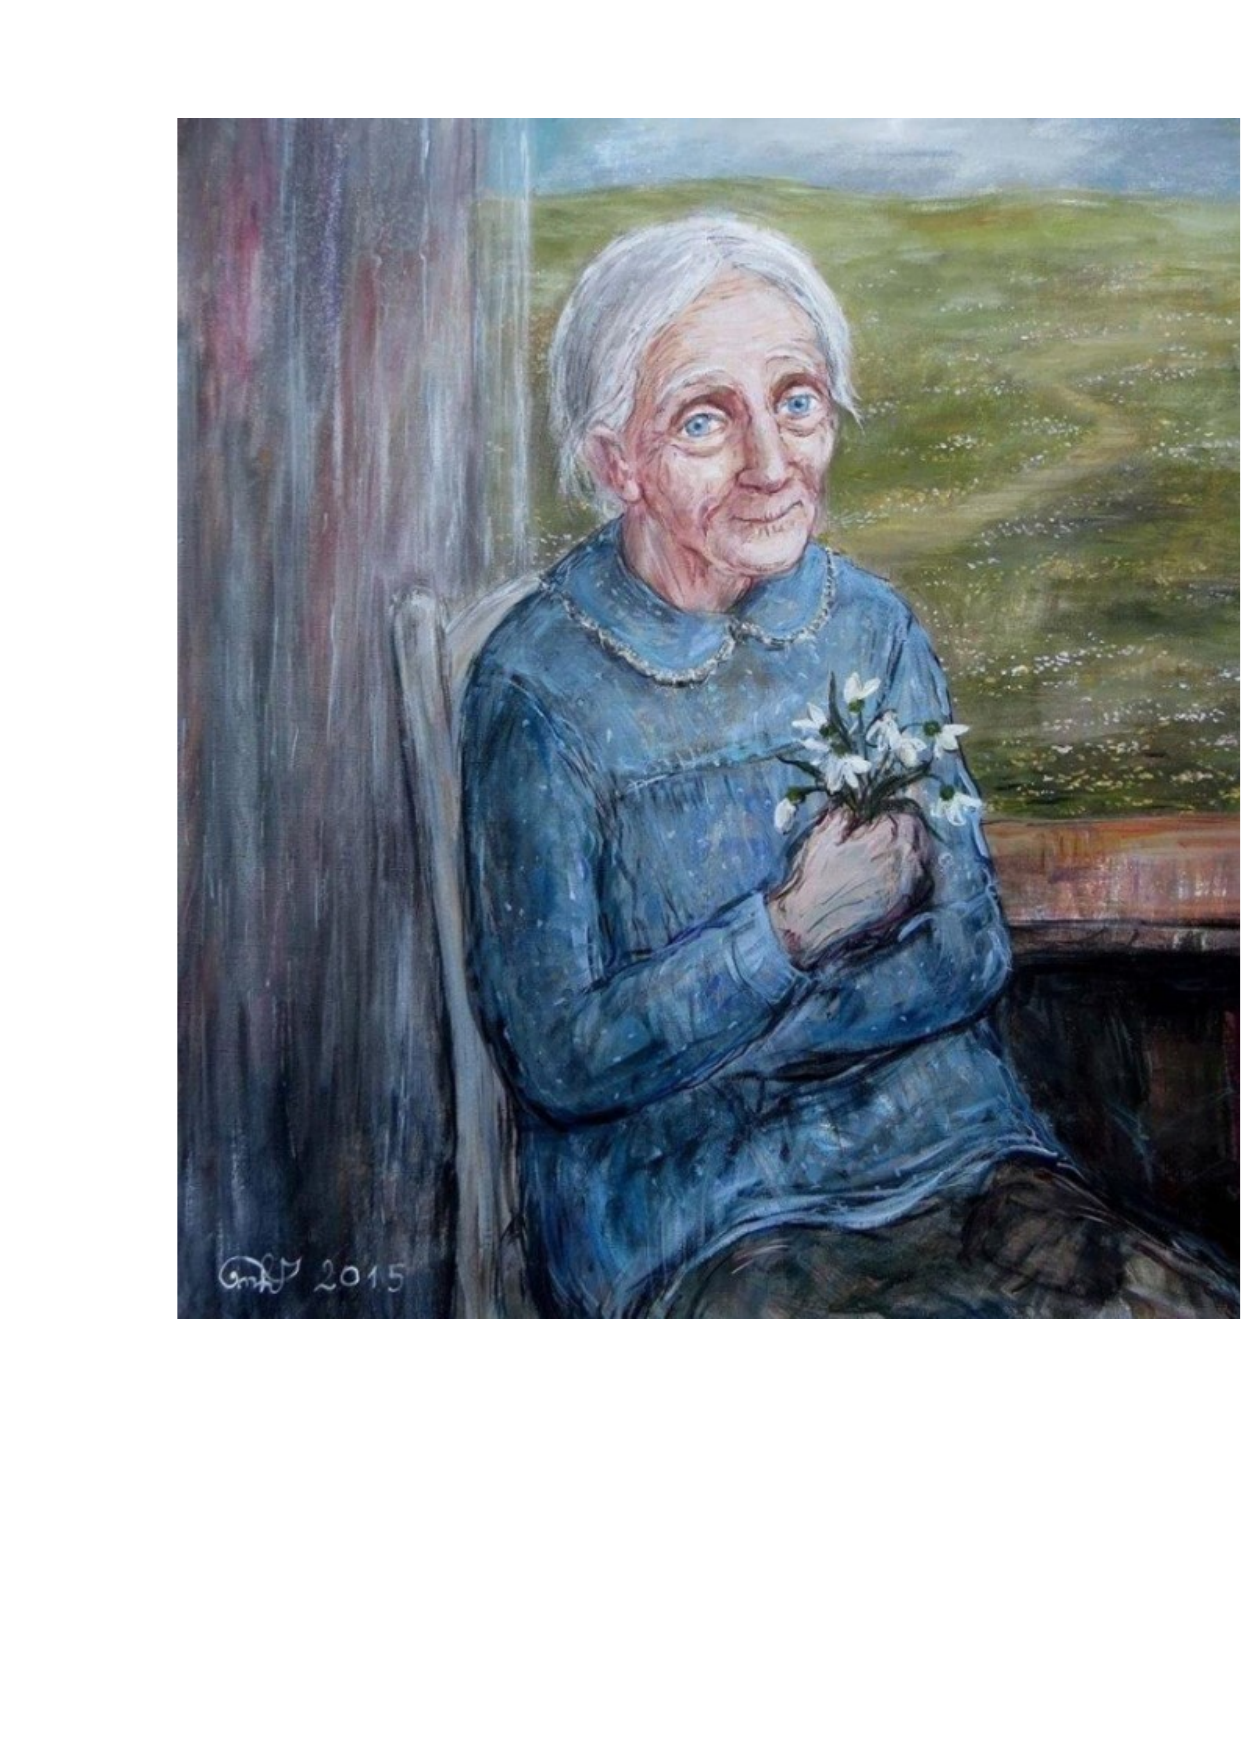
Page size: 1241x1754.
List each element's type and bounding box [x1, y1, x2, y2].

picture [177, 118, 1241, 1319]
